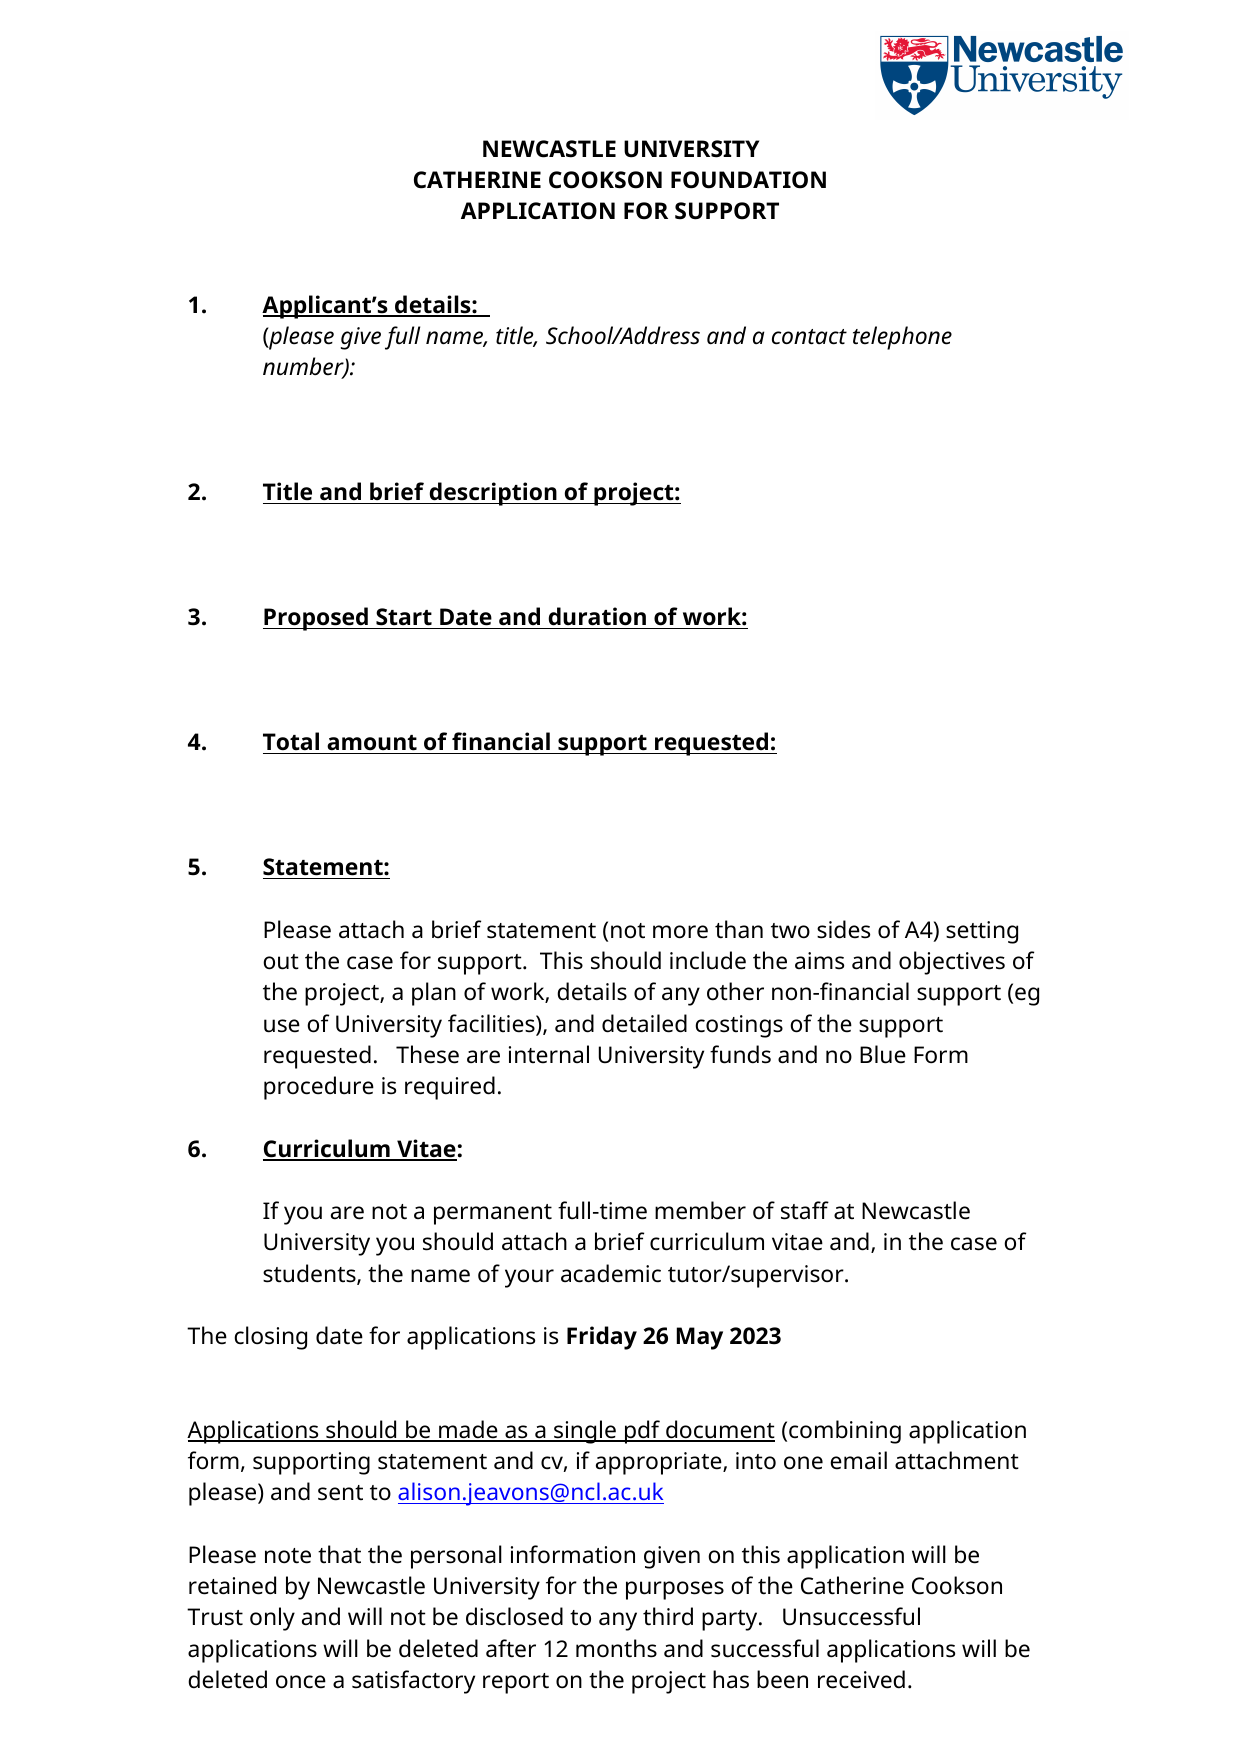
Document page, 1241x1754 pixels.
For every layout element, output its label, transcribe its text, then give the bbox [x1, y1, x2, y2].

text 3. Proposed Start Date and duration of work: [187, 601, 1053, 632]
text 4. Total amount of financial support requested: [187, 726, 1053, 757]
text Please note that the personal information given on this application will be retained by Newcastle University for the purposes of the Catherine Cookson Trust only and will not be disclosed to any third party. Unsuccessful applications will be deleted after 12 months and successful applications will be deleted once a satisfactory report on the project has been received. [187, 1539, 1053, 1695]
text 1. Applicant’s details: [187, 289, 1053, 320]
picture [874, 31, 1129, 120]
text APPLICATION FOR SUPPORT [187, 195, 1053, 226]
text 5. Statement: [187, 851, 1053, 882]
text The closing date for applications is Friday 26 May 2023 [187, 1320, 1053, 1351]
text If you are not a permanent full-time member of staff at you should attach a brief curriculum vitae and, in the case of students, the name of your academic tutor/supervisor. [262, 1195, 1053, 1289]
text 2. Title and brief description of project: [187, 476, 1053, 507]
text Please attach a brief statement (not more than two sides of A4) setting out the case for support. This should include the aims and objectives of the project, a plan of work, details of any other non-financial support (eg use of University facilities), and detailed costings of the support requested. These are internal University funds and no Blue Form procedure is required. [262, 914, 1053, 1101]
text 6. Curriculum Vitae: [187, 1132, 1053, 1164]
text CATHERINE COOKSON FOUNDATION [187, 164, 1053, 195]
text Applications should be made as a single pdf document (combining application form, supporting statement and cv, if appropriate, into one email attachment please) and sent to alison.jeavons@ncl.ac.uk [187, 1414, 1053, 1507]
text (please give full name, title, School/Address and a contact telephone number): [262, 320, 1053, 382]
